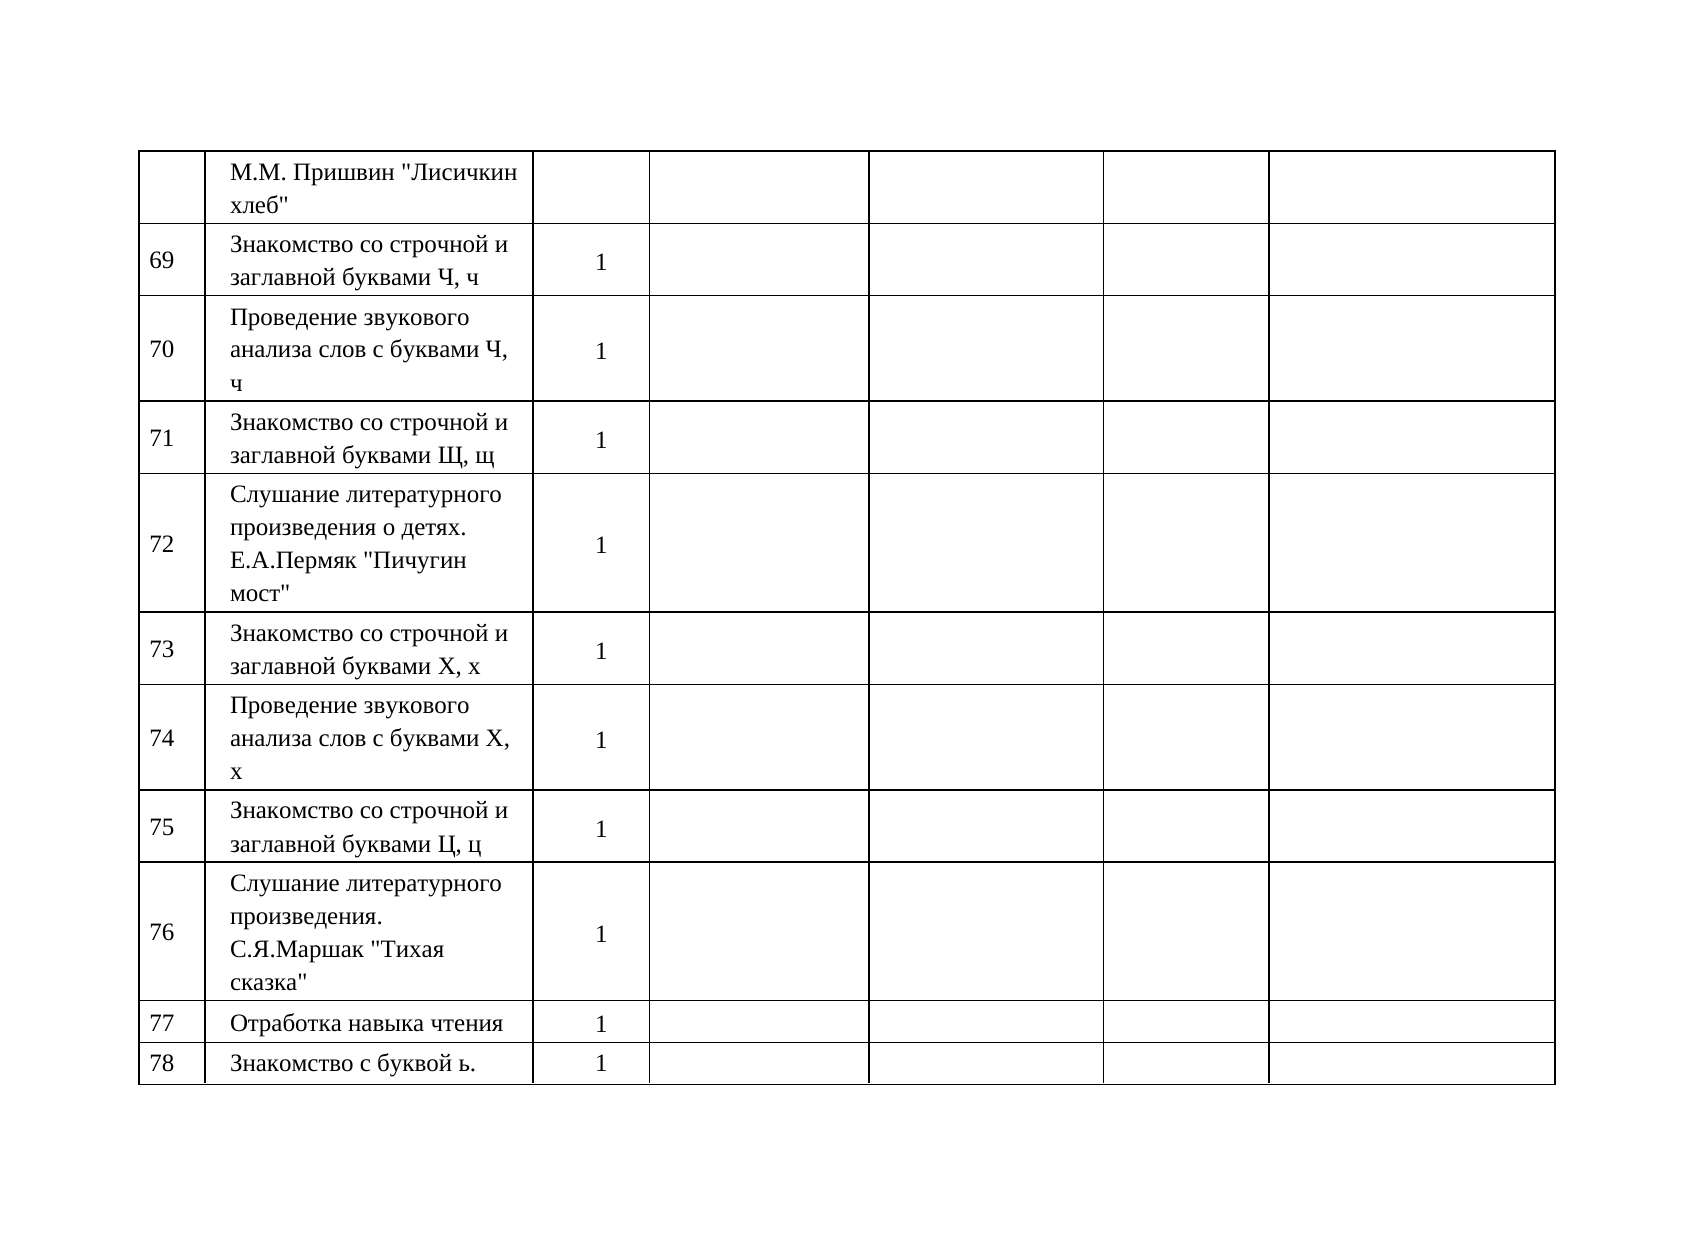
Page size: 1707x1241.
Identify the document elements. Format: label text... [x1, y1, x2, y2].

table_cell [206, 152, 532, 222]
table_cell [1104, 1001, 1268, 1042]
table_cell [650, 1043, 868, 1083]
table_cell [870, 613, 1103, 683]
table_cell [1270, 1001, 1554, 1042]
table_cell 76 [140, 863, 204, 1000]
table_cell 1 [534, 224, 649, 295]
table_cell 70 [140, 296, 204, 400]
table_cell 74 [140, 685, 204, 789]
table_cell [650, 613, 868, 683]
table_cell 75 [140, 791, 204, 861]
table_cell Знакомство со строчной и заглавной буквами Ц, ц [206, 791, 532, 861]
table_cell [206, 1043, 532, 1083]
table_cell [870, 791, 1103, 861]
table_cell [1104, 863, 1268, 1000]
table_cell [870, 474, 1103, 611]
table_cell [1270, 791, 1554, 861]
table_cell [1104, 224, 1268, 295]
table_cell 73 [140, 613, 204, 683]
table_cell Знакомство со строчной и заглавной буквами Х, х [206, 613, 532, 683]
table_cell Проведение звукового анализа слов с буквами Х, х [206, 685, 532, 789]
table_cell [650, 1001, 868, 1042]
table_cell [1270, 1043, 1554, 1083]
table_cell 72 [140, 474, 204, 611]
table_cell [870, 1001, 1103, 1042]
table_cell 1 [534, 402, 649, 473]
table_cell 71 [140, 402, 204, 473]
table_cell [1104, 1043, 1268, 1083]
table_cell [650, 791, 868, 861]
table_cell [1104, 474, 1268, 611]
table_cell 78 [140, 1043, 204, 1083]
table_cell [1270, 863, 1554, 1000]
table_cell [1270, 224, 1554, 295]
table_cell [1104, 152, 1268, 222]
table_cell [1104, 685, 1268, 789]
table_cell 1 [534, 685, 649, 789]
table_cell 1 [534, 1001, 649, 1042]
table_cell 1 [534, 863, 649, 1000]
table_cell [1270, 474, 1554, 611]
table_cell Знакомство со строчной и заглавной буквами Щ, щ [206, 402, 532, 473]
table_cell [650, 296, 868, 400]
table_cell 1 [534, 296, 649, 400]
table_cell [650, 685, 868, 789]
table_cell [1270, 296, 1554, 400]
table_cell [1104, 791, 1268, 861]
table_cell [1104, 296, 1268, 400]
table_cell [870, 402, 1103, 473]
table_cell Отработка навыка чтения [206, 1001, 532, 1042]
table_cell 1 [534, 474, 649, 611]
table_cell Слушание литературного произведения о детях. Е.А.Пермяк "Пичугин мост" [206, 474, 532, 611]
table_cell [870, 296, 1103, 400]
table_cell [870, 1043, 1103, 1083]
table_cell 68 [140, 152, 204, 222]
table_cell 1 [534, 152, 649, 222]
table_cell [870, 685, 1103, 789]
table_cell Слушание литературного произведения. С.Я.Маршак "Тихая сказка" [206, 863, 532, 1000]
table_cell [1270, 613, 1554, 683]
table_cell 1 [534, 613, 649, 683]
table_cell [650, 152, 868, 222]
table_cell [1270, 152, 1554, 222]
table_cell 1 [534, 1043, 649, 1083]
table_cell 1 [534, 791, 649, 861]
table_cell [1104, 402, 1268, 473]
table_cell Проведение звукового анализа слов с буквами Ч, ч [206, 296, 532, 400]
table_cell Знакомство со строчной и заглавной буквами Ч, ч [206, 224, 532, 295]
table_cell [1270, 685, 1554, 789]
table_cell [650, 863, 868, 1000]
table_cell [650, 474, 868, 611]
table_cell [1270, 402, 1554, 473]
table_cell [650, 224, 868, 295]
table_cell [870, 152, 1103, 222]
table_cell [870, 863, 1103, 1000]
table_cell 77 [140, 1001, 204, 1042]
table_cell [870, 224, 1103, 295]
table_cell [650, 402, 868, 473]
table_cell [1104, 613, 1268, 683]
table_cell 69 [140, 224, 204, 295]
